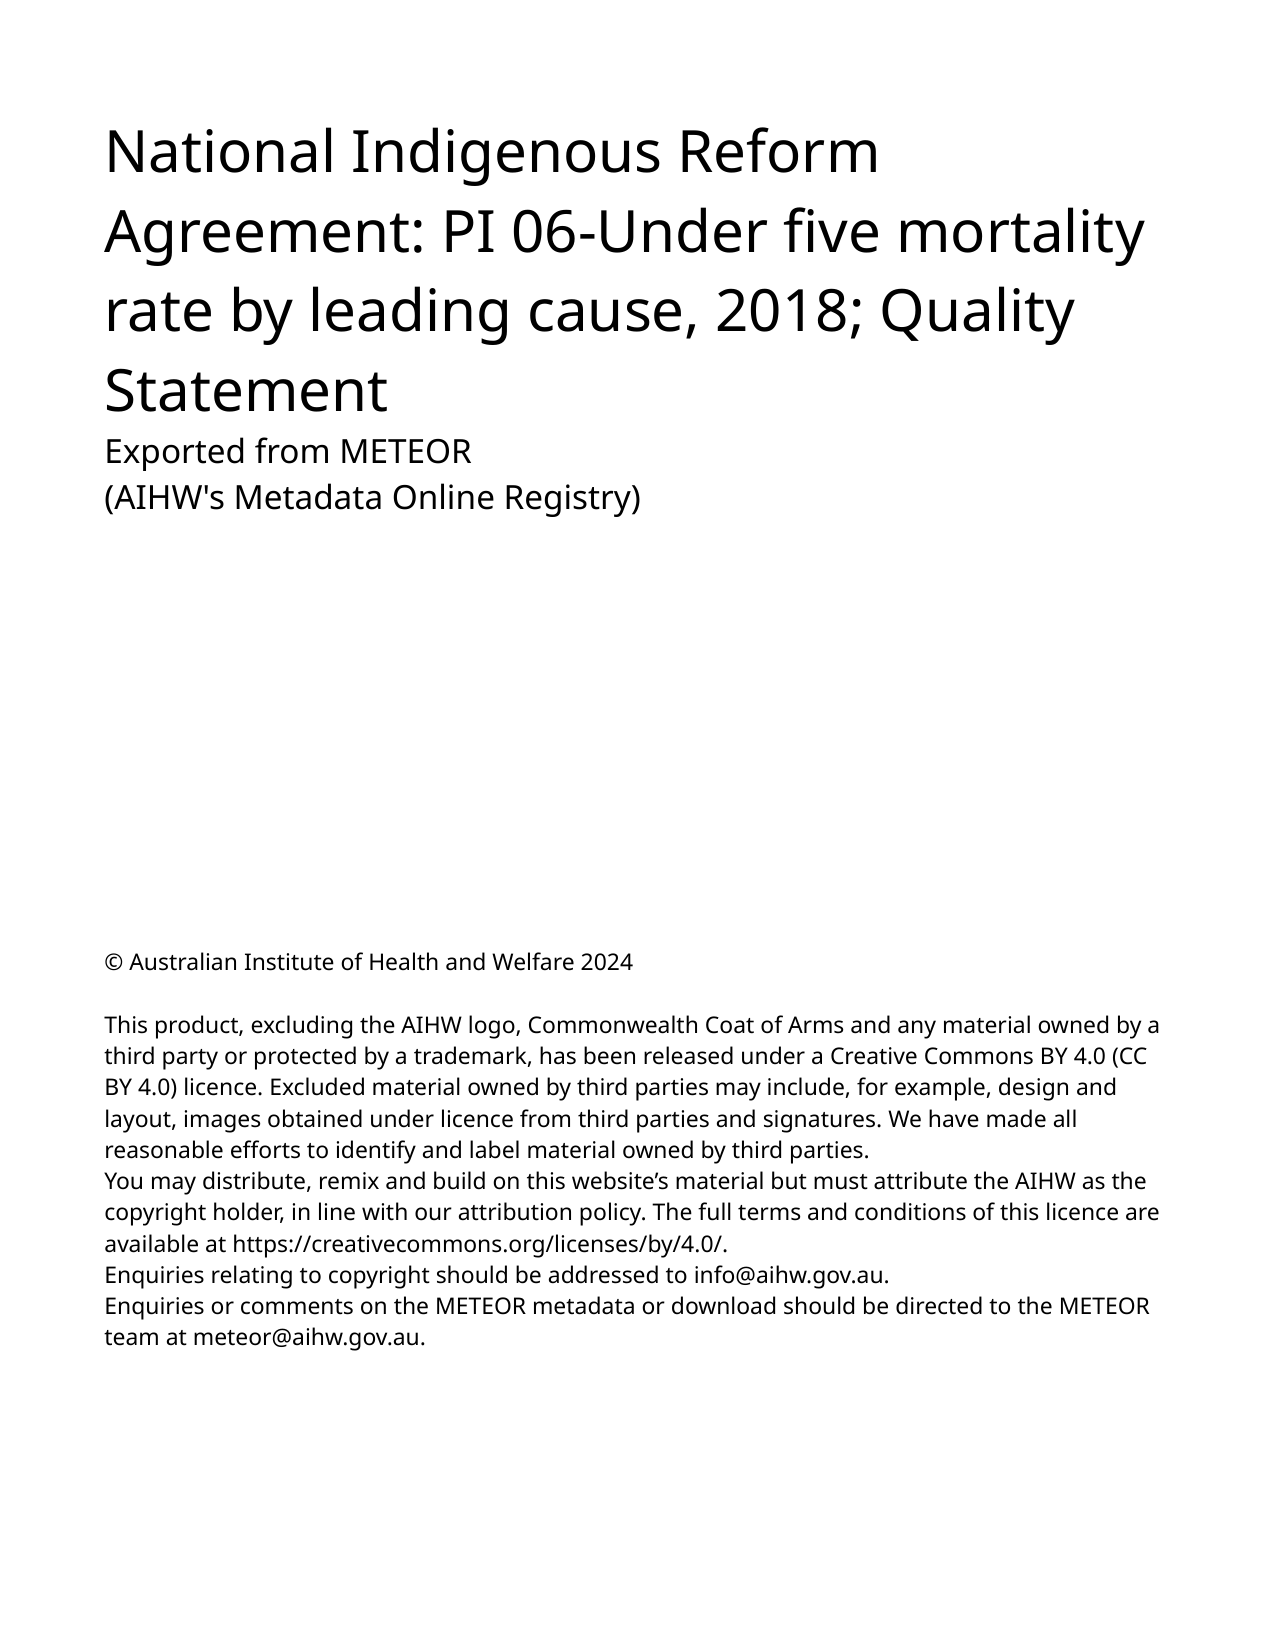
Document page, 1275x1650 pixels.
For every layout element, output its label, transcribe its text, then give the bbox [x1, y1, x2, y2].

subtitle (AIHW's Metadata Online Registry) [104, 474, 1171, 519]
text © Australian Institute of Health and Welfare 2024 [104, 946, 1171, 977]
text Enquiries relating to copyright should be addressed to info@aihw.gov.au. [104, 1259, 1171, 1290]
text This product, excluding the AIHW logo, Commonwealth Coat of Arms and any material owned by a third party or protected by a trademark, has been released under a Creative Commons BY 4.0 (CC BY 4.0) licence. Excluded material owned by third parties may include, for example, design and layout, images obtained under licence from third parties and signatures. We have made all reasonable efforts to identify and label material owned by third parties. [104, 1009, 1171, 1165]
text Enquiries or comments on the METEOR metadata or download should be directed to the METEOR team at meteor@aihw.gov.au. [104, 1290, 1171, 1352]
title National Indigenous Reform Agreement: PI 06-Under five mortality rate by leading cause, 2018; Quality Statement [104, 110, 1171, 428]
subtitle Exported from METEOR [104, 428, 1171, 474]
text You may distribute, remix and build on this website’s material but must attribute the AIHW as the copyright holder, in line with our attribution policy. The full terms and conditions of this licence are available at https://creativecommons.org/licenses/by/4.0/. [104, 1165, 1171, 1259]
